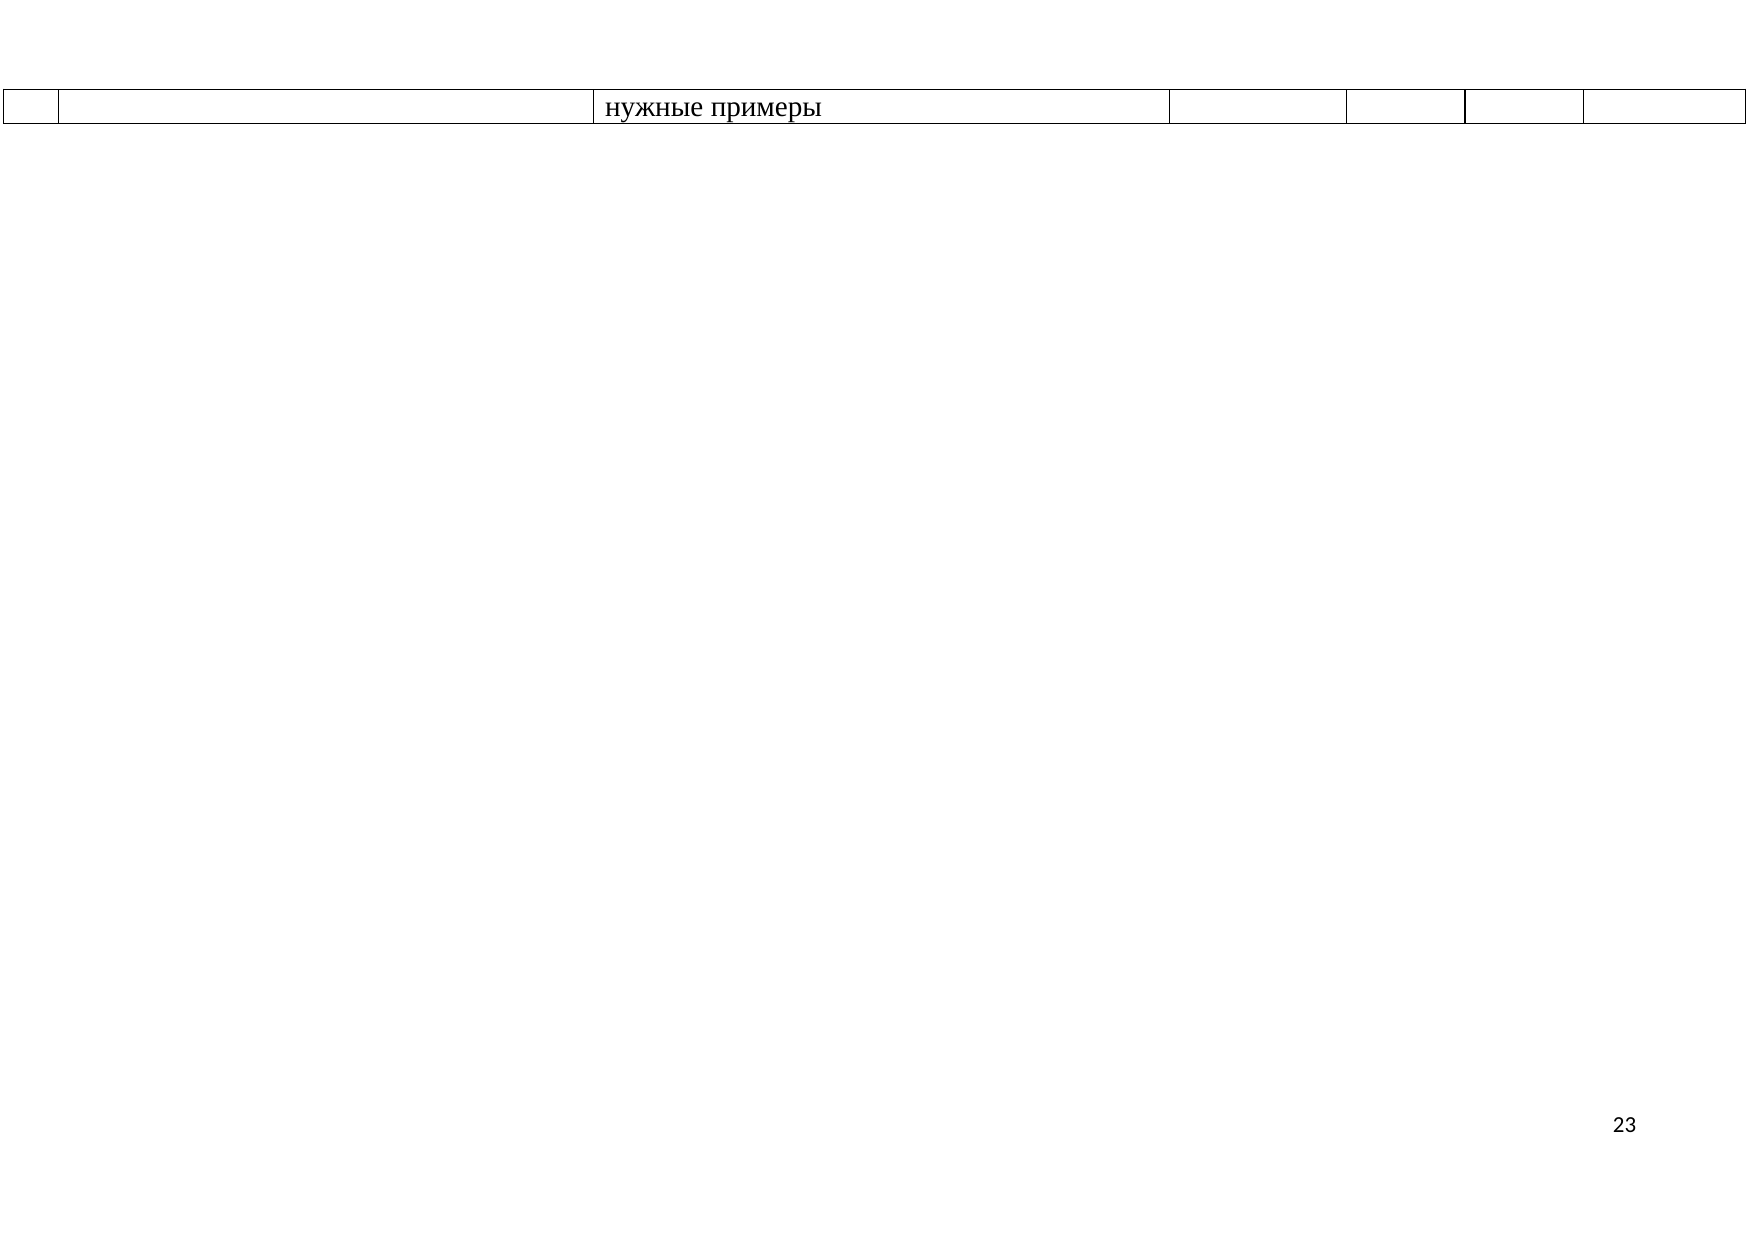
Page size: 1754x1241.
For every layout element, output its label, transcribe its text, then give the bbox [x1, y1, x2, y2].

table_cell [59, 90, 593, 123]
table_cell [1584, 90, 1745, 123]
table_cell 68 (4) [4, 90, 58, 123]
table_cell 17-23 мая [1347, 90, 1464, 123]
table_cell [594, 90, 1169, 123]
table_cell [1466, 90, 1583, 123]
table_cell [1170, 90, 1346, 123]
